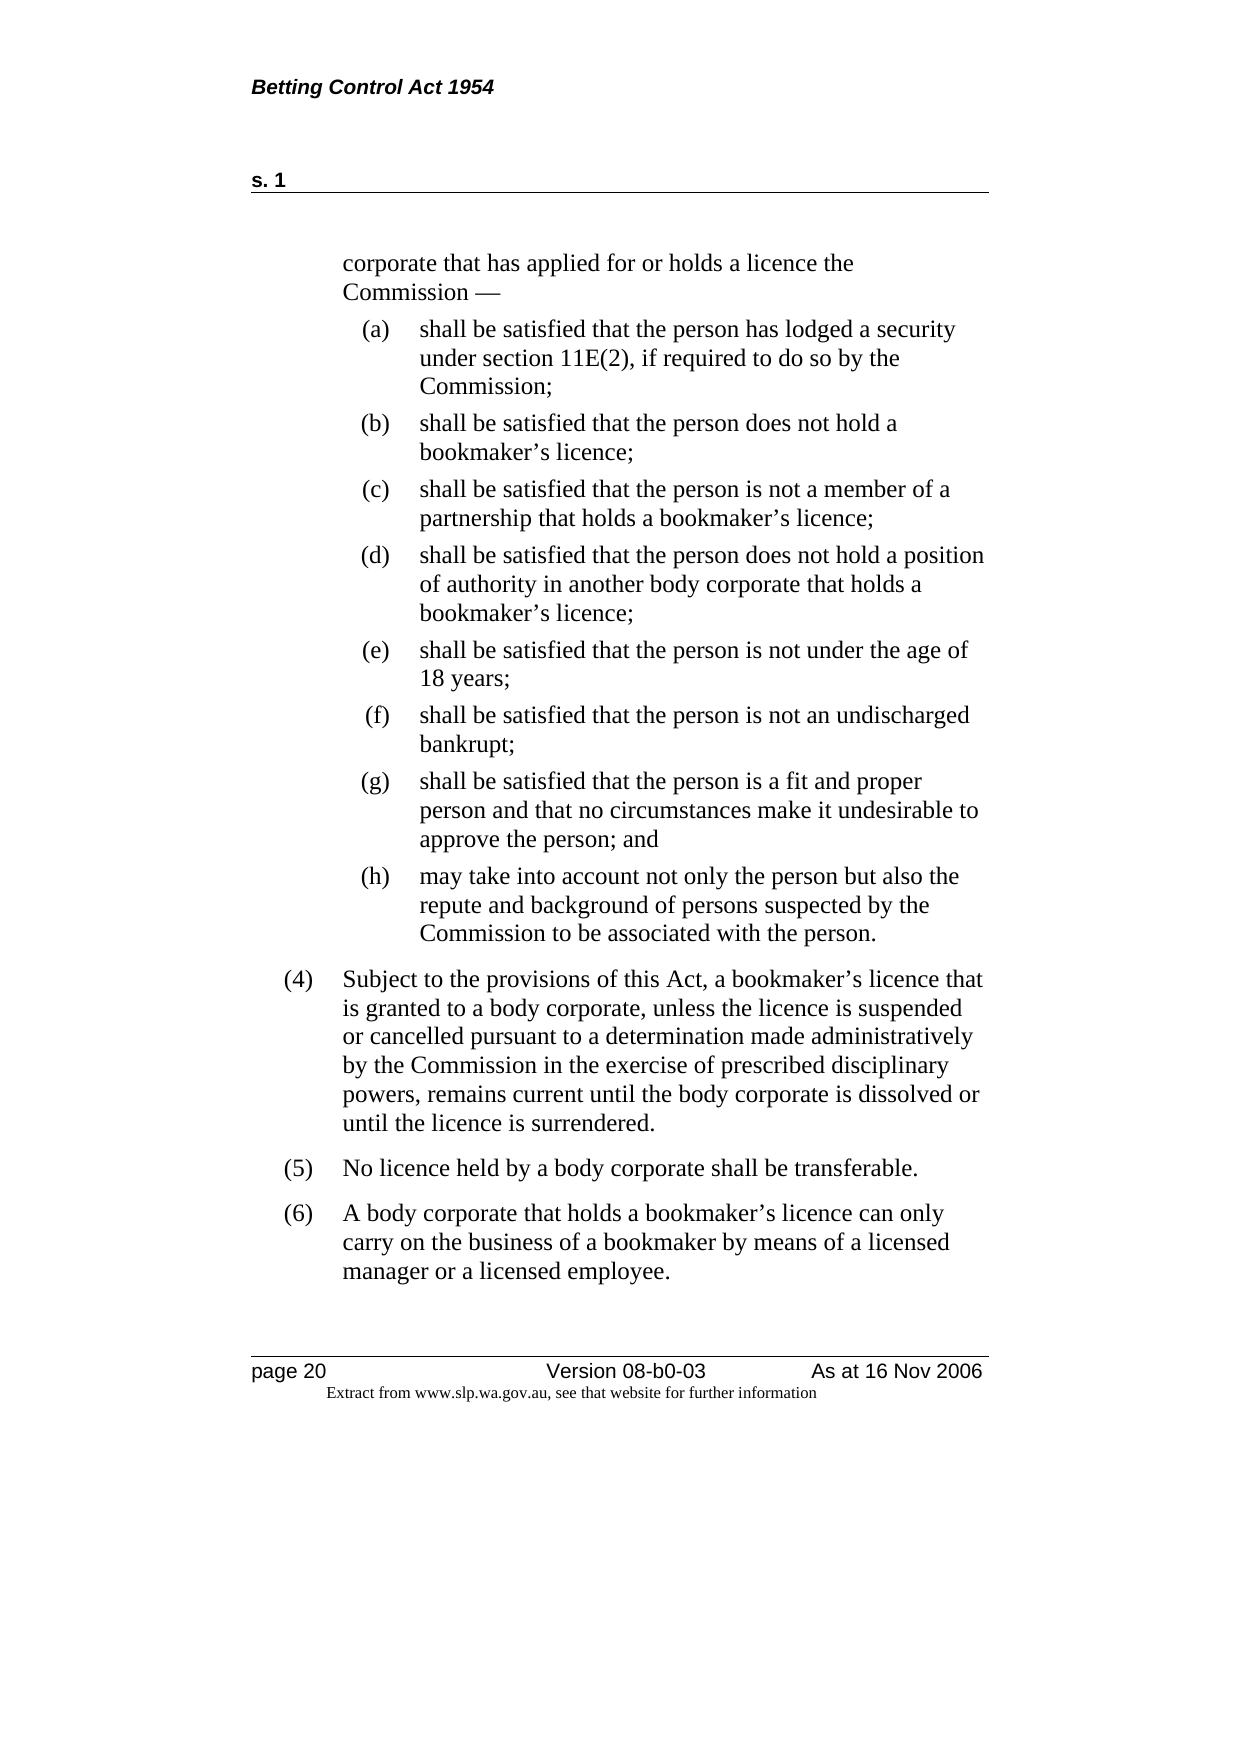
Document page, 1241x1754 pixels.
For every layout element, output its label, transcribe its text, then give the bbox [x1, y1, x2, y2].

text (4) Subject to the provisions of this Act, a bookmaker’s licence that is granted to a body corporate, unless the licence is suspended or cancelled pursuant to a determination made administratively by the Commission in the exercise of prescribed disciplinary powers, remains current until the body corporate is dissolved or until the licence is surrendered. [251, 964, 989, 1136]
text (f) shall be satisfied that the person is not an undischarged bankrupt; [251, 701, 989, 758]
text (5) No licence held by a body corporate shall be transferable. [251, 1153, 989, 1182]
text (b) shall be satisfied that the person does not hold a bookmaker’s licence; [251, 408, 989, 466]
text (d) shall be satisfied that the person does not hold a position of authority in another body corporate that holds a bookmaker’s licence; [251, 540, 989, 626]
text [251, 248, 989, 306]
text (a) shall be satisfied that the person has lodged a security under section 11E(2), if required to do so by the Commission; [251, 314, 989, 400]
text (e) shall be satisfied that the person is not under the age of 18 years; [251, 635, 989, 692]
text (h) may take into account not only the person but also the repute and background of persons suspected by the Commission to be associated with the person. [251, 861, 989, 947]
text (c) shall be satisfied that the person is not a member of a partnership that holds a bookmaker’s licence; [251, 474, 989, 532]
text (g) shall be satisfied that the person is a fit and proper person and that no circumstances make it undesirable to approve the person; and [251, 766, 989, 853]
text (6) A body corporate that holds a bookmaker’s licence can only carry on the business of a bookmaker by means of a licensed manager or a licensed employee. [251, 1198, 989, 1285]
